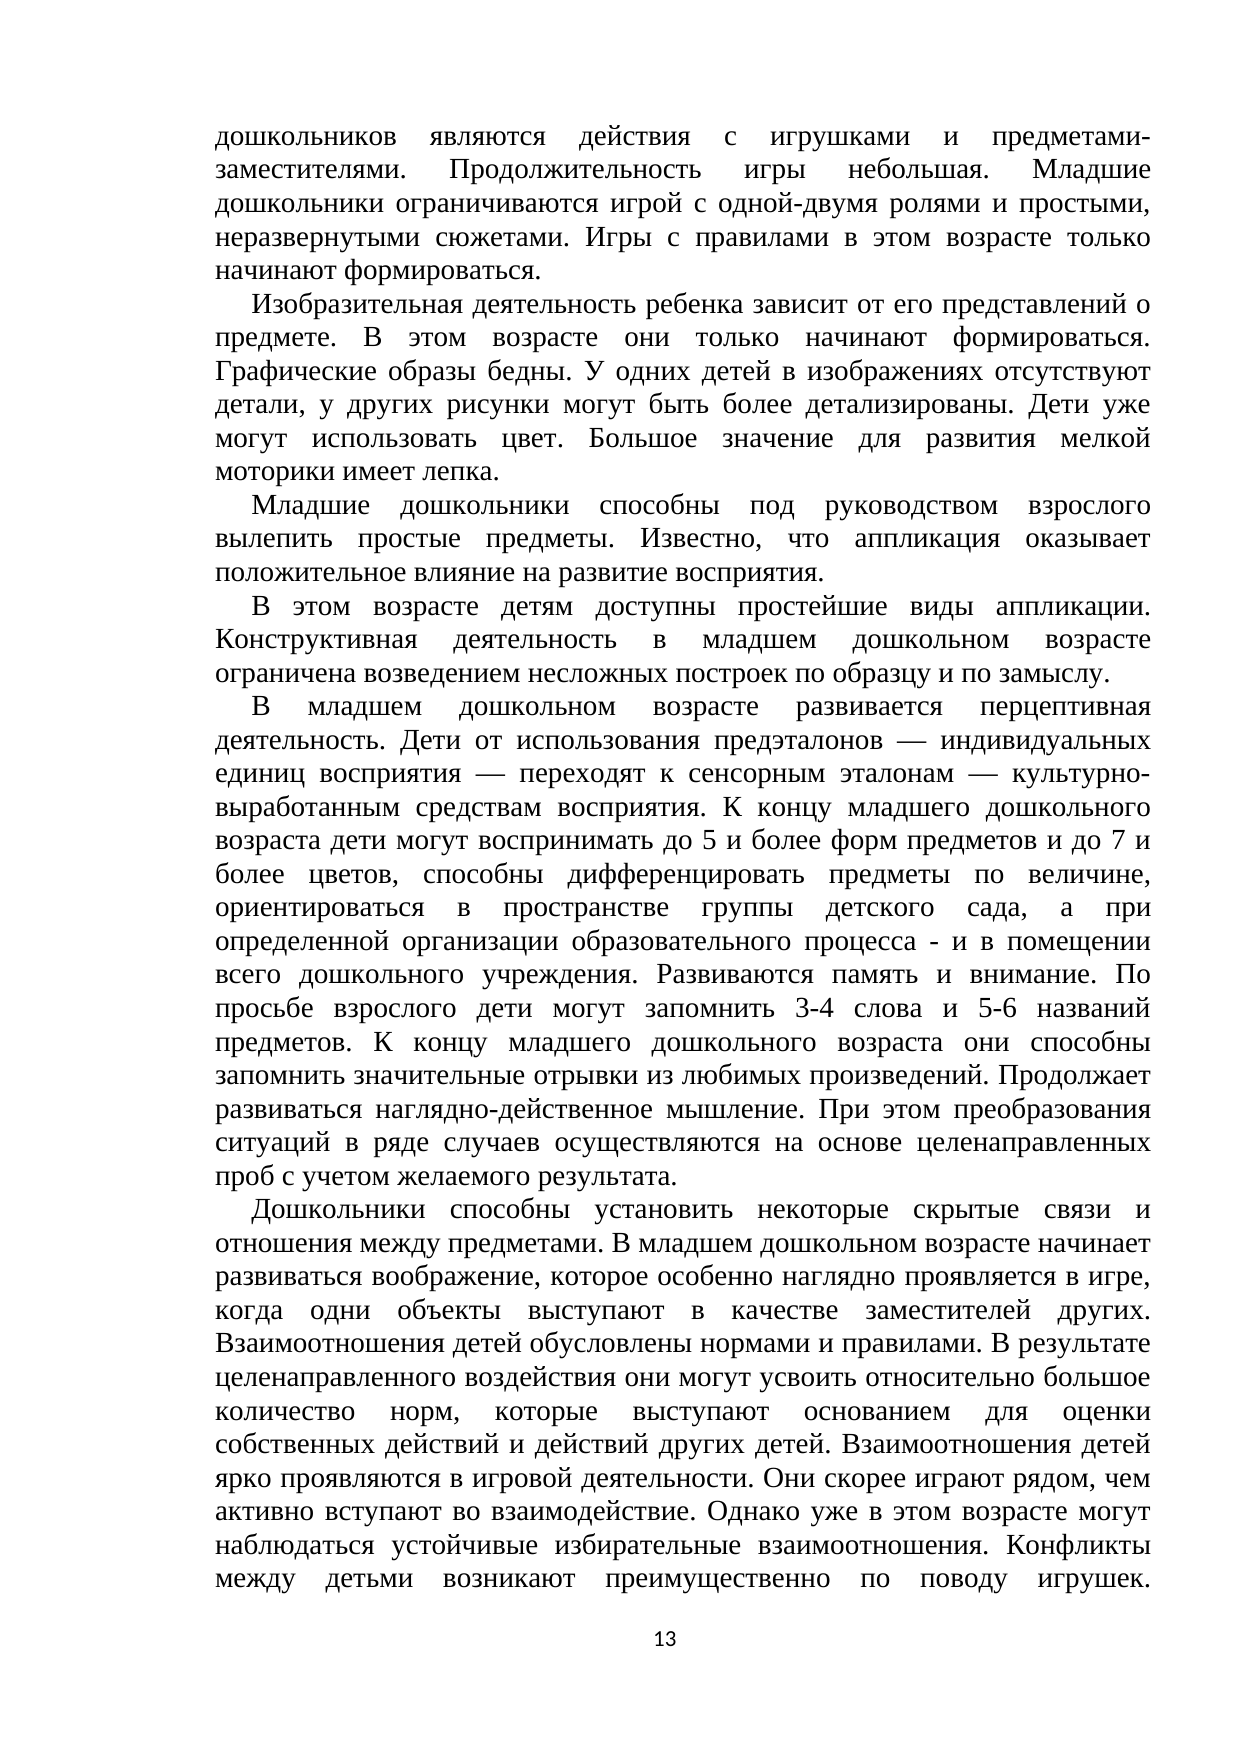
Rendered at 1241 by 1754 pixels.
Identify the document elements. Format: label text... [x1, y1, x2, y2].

text Изобразительная деятельность ребенка зависит от его представлений о предмете. В этом возрасте они только начинают формироваться. Графические образы бедны. У одних детей в изображениях отсутствуют детали, у других рисунки могут быть более детализированы. Дети уже могут использовать цвет. Большое значение для развития мелкой моторики имеет лепка. [215, 286, 1152, 487]
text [215, 118, 1152, 286]
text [215, 1191, 1152, 1594]
text Младшие дошкольники способны под руководством взрослого вылепить простые предметы. Известно, что аппликация оказывает положительное влияние на развитие восприятия. [215, 487, 1152, 588]
text В младшем дошкольном возрасте развивается перцептивная деятельность. Дети от использования предэталонов — индивидуальных единиц восприятия — переходят к сенсорным эталонам — культурно-выработанным средствам восприятия. К концу младшего дошкольного возраста дети могут воспринимать до 5 и более форм предметов и до 7 и более цветов, способны дифференцировать предметы по величине, ориентироваться в пространстве группы детского сада, а при определенной организации образовательного процесса - и в помещении всего дошкольного учреждения. Развиваются память и внимание. По просьбе взрослого дети могут запомнить 3-4 слова и 5-6 названий предметов. К концу младшего дошкольного возраста они способны запомнить значительные отрывки из любимых произведений. Продолжает развиваться наглядно-действенное мышление. При этом преобразования ситуаций в ряде случаев осуществляются на основе целенаправленных проб с учетом желаемого результата. [215, 688, 1152, 1191]
text В этом возрасте детям доступны простейшие виды аппликации. Конструктивная деятельность в младшем дошкольном возрасте ограничена возведением несложных построек по образцу и по замыслу. [215, 588, 1152, 688]
